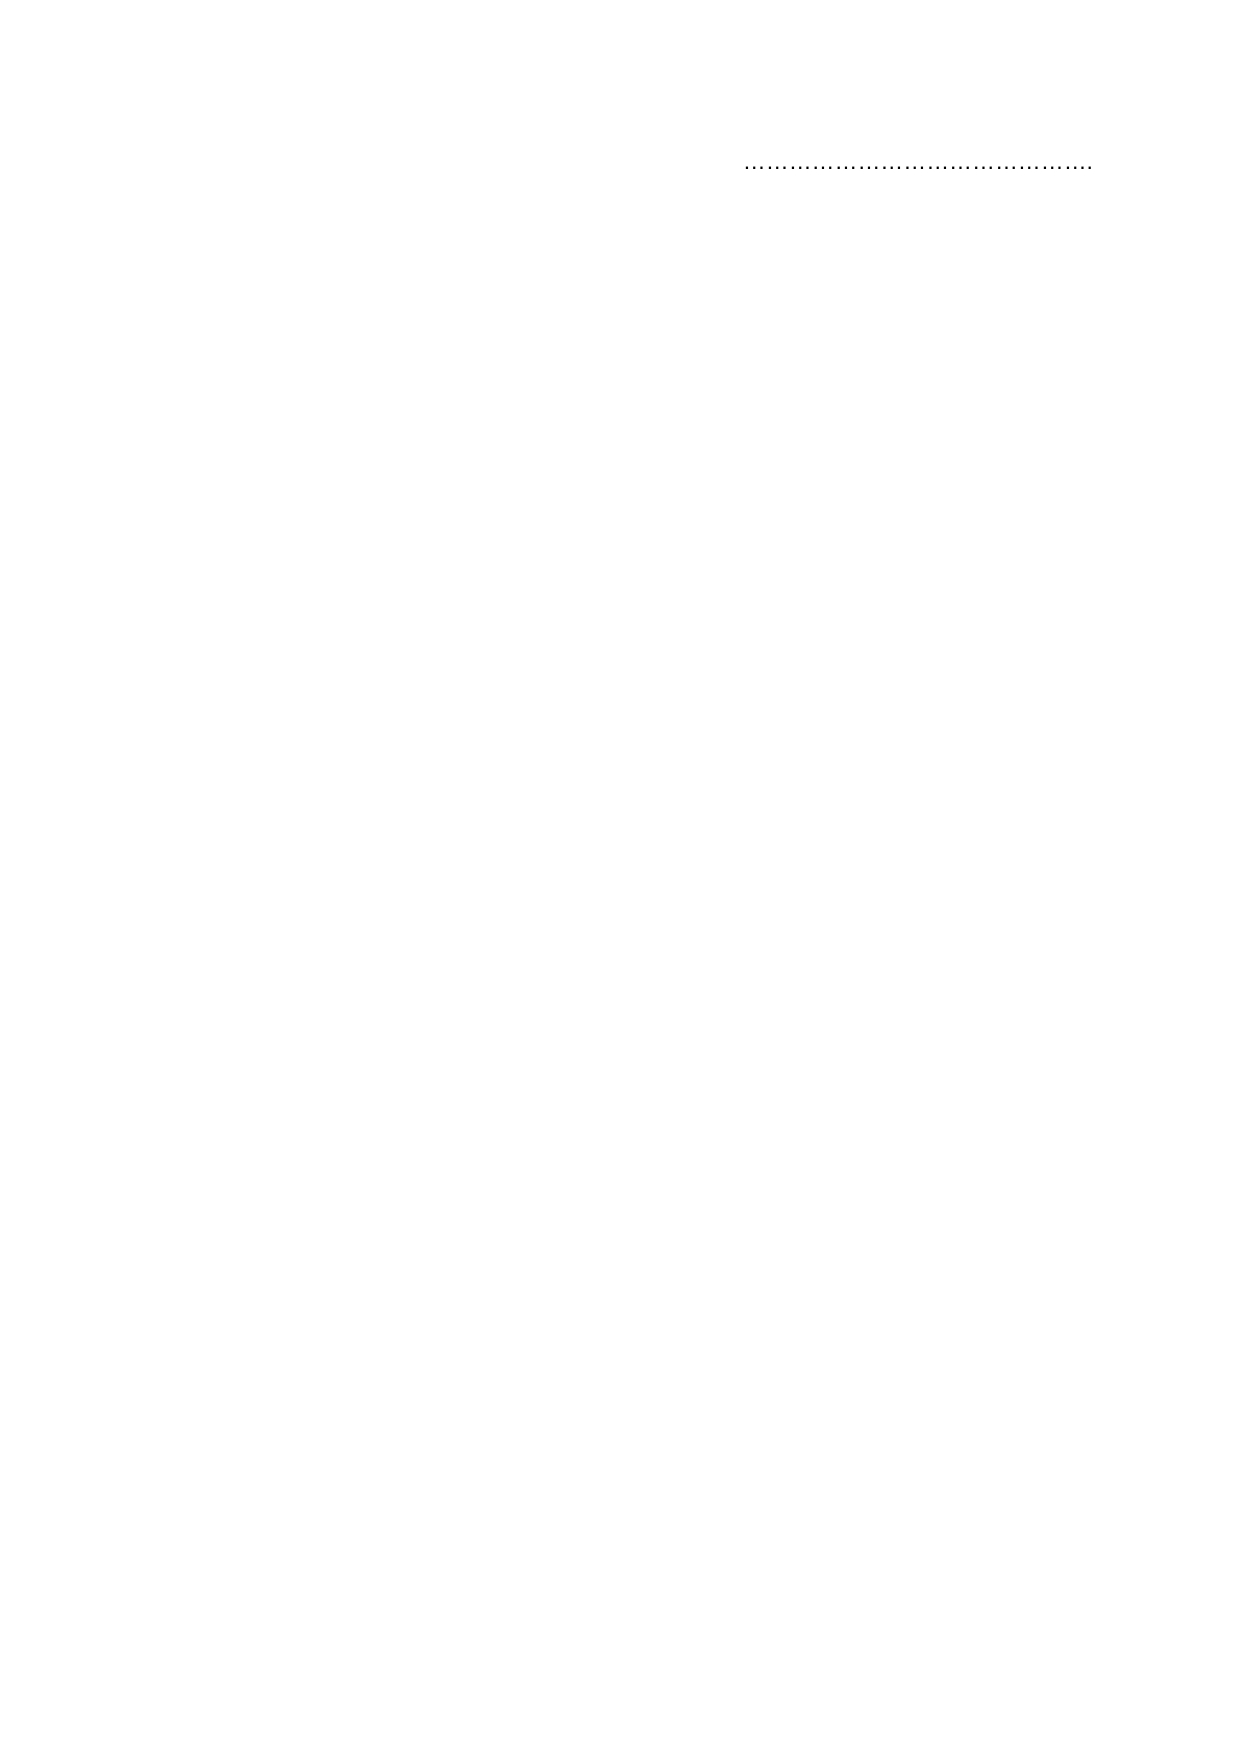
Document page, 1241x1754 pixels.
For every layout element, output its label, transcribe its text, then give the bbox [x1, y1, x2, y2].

text ………………………………………. [148, 148, 1093, 174]
